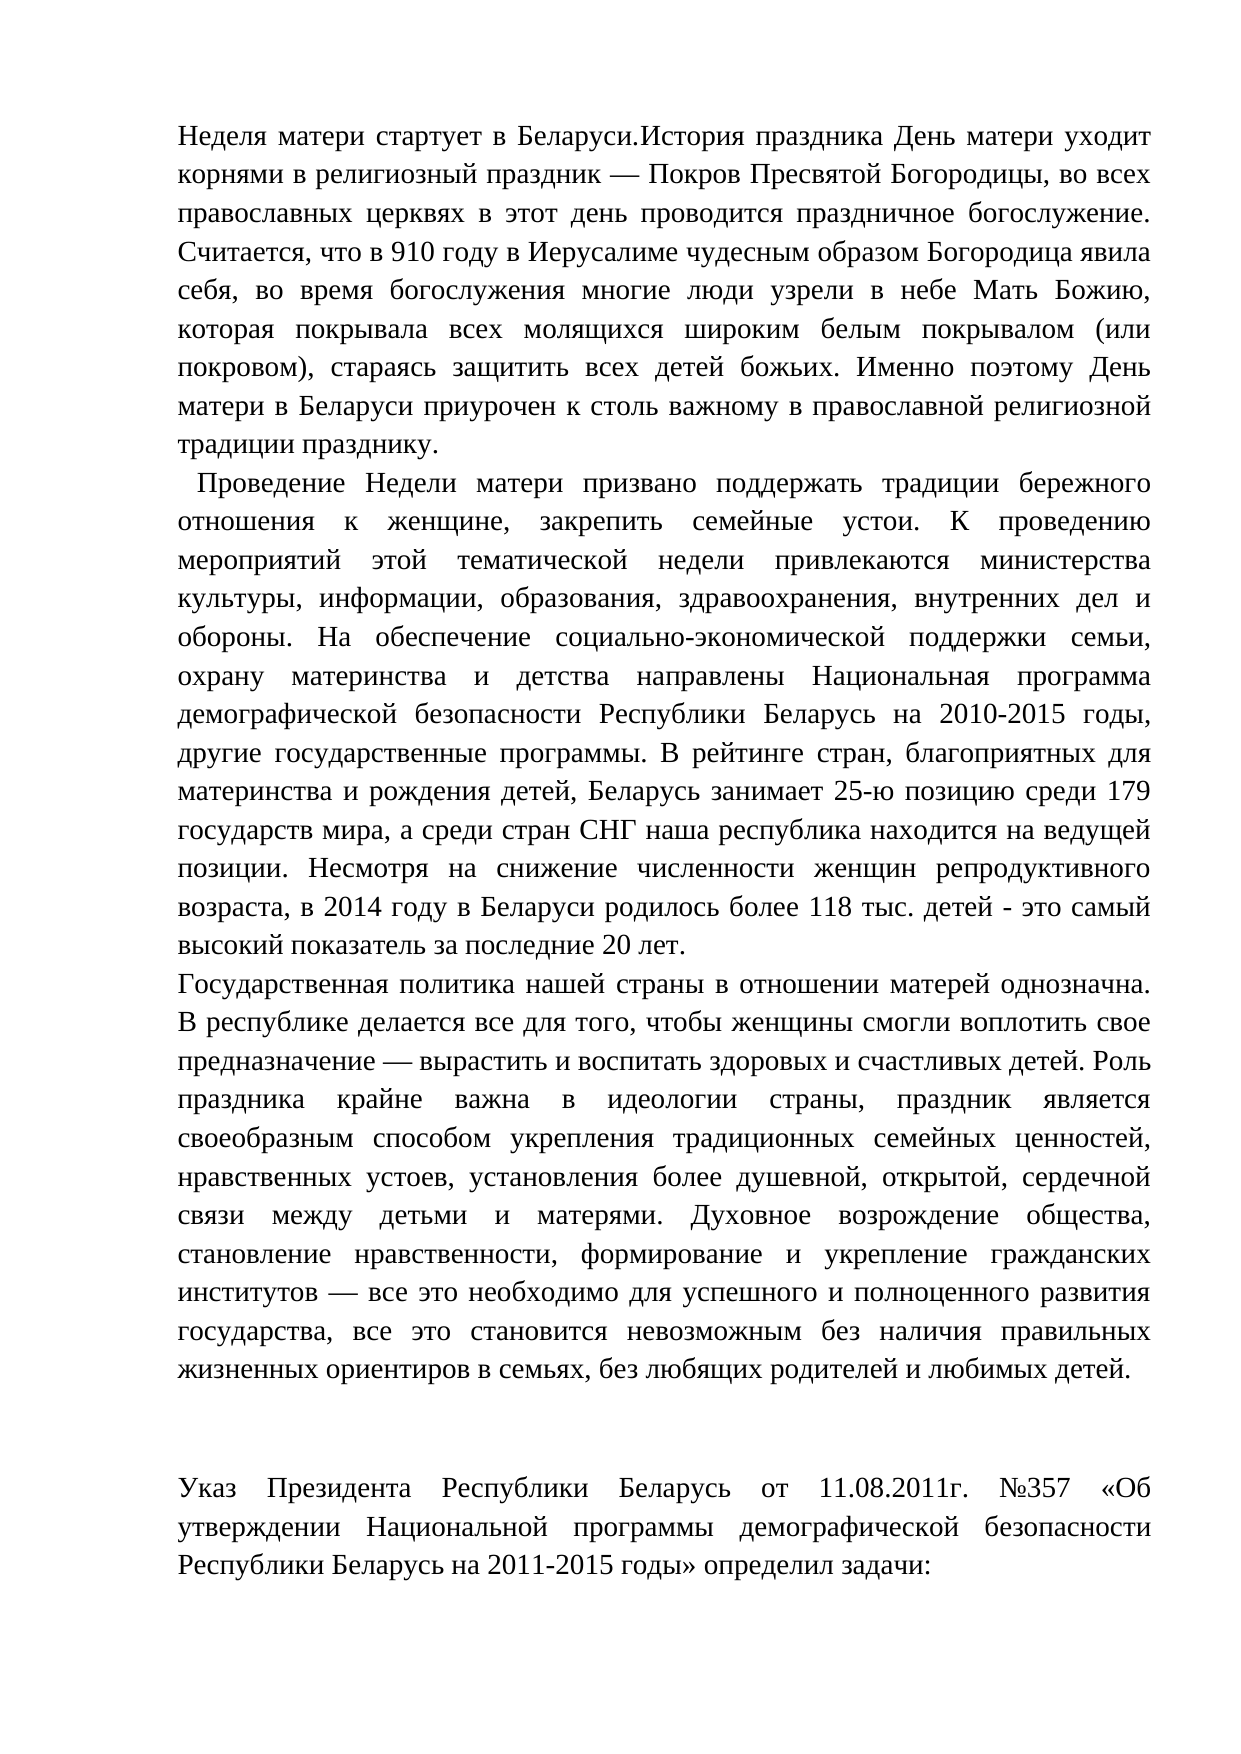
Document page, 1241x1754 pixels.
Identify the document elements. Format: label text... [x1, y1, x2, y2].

text Проведение Недели матери призвано поддержать традиции бережного отношения к женщине, закрепить семейные устои. К проведению мероприятий этой тематической недели привлекаются министерства культуры, информации, образования, здравоохранения, внутренних дел и обороны. На обеспечение социально-экономической поддержки семьи, охрану материнства и детства направлены Национальная программа демографической безопасности Республики Беларусь на 2010-2015 годы, другие государственные программы. В рейтинге стран, благоприятных для материнства и рождения детей, Беларусь занимает 25-ю позицию среди 179 государств мира, а среди стран СНГ наша республика находится на ведущей позиции. Несмотря на снижение численности женщин репродуктивного возраста, в 2014 году в Беларуси родилось более 118 тыс. детей - это самый высокий показатель за последние 20 лет. [177, 465, 1152, 961]
text Неделя матери стартует в Беларуси.История праздника День матери уходит корнями в религиозный праздник — Покров Пресвятой Богородицы, во всех православных церквях в этот день проводится праздничное богослужение. Считается, что в 910 году в Иерусалиме чудесным образом Богородица явила себя, во время богослужения многие люди узрели в небе Мать Божию, которая покрывала всех молящихся широким белым покрывалом (или покровом), стараясь защитить всех детей божьих. Именно поэтому День матери в Беларуси приурочен к столь важному в православной религиозной традиции празднику. [177, 118, 1152, 460]
text Государственная политика нашей страны в отношении матерей однозначна. В республике делается все для того, чтобы женщины смогли воплотить свое предназначение — вырастить и воспитать здоровых и счастливых детей. Роль праздника крайне важна в идеологии страны, праздник является своеобразным способом укрепления традиционных семейных ценностей, нравственных устоев, установления более душевной, открытой, сердечной связи между детьми и матерями. Духовное возрождение общества, становление нравственности, формирование и укрепление гражданских институтов — все это необходимо для успешного и полноценного развития государства, все это становится невозможным без наличия правильных жизненных ориентиров в семьях, без любящих родителей и любимых детей. [177, 966, 1152, 1385]
text Указ Президента Республики Беларусь от 11.08.2011г. №357 «Об утверждении Национальной программы демографической безопасности Республики Беларусь на 2011-2015 годы» определил задачи: [177, 1470, 1152, 1581]
